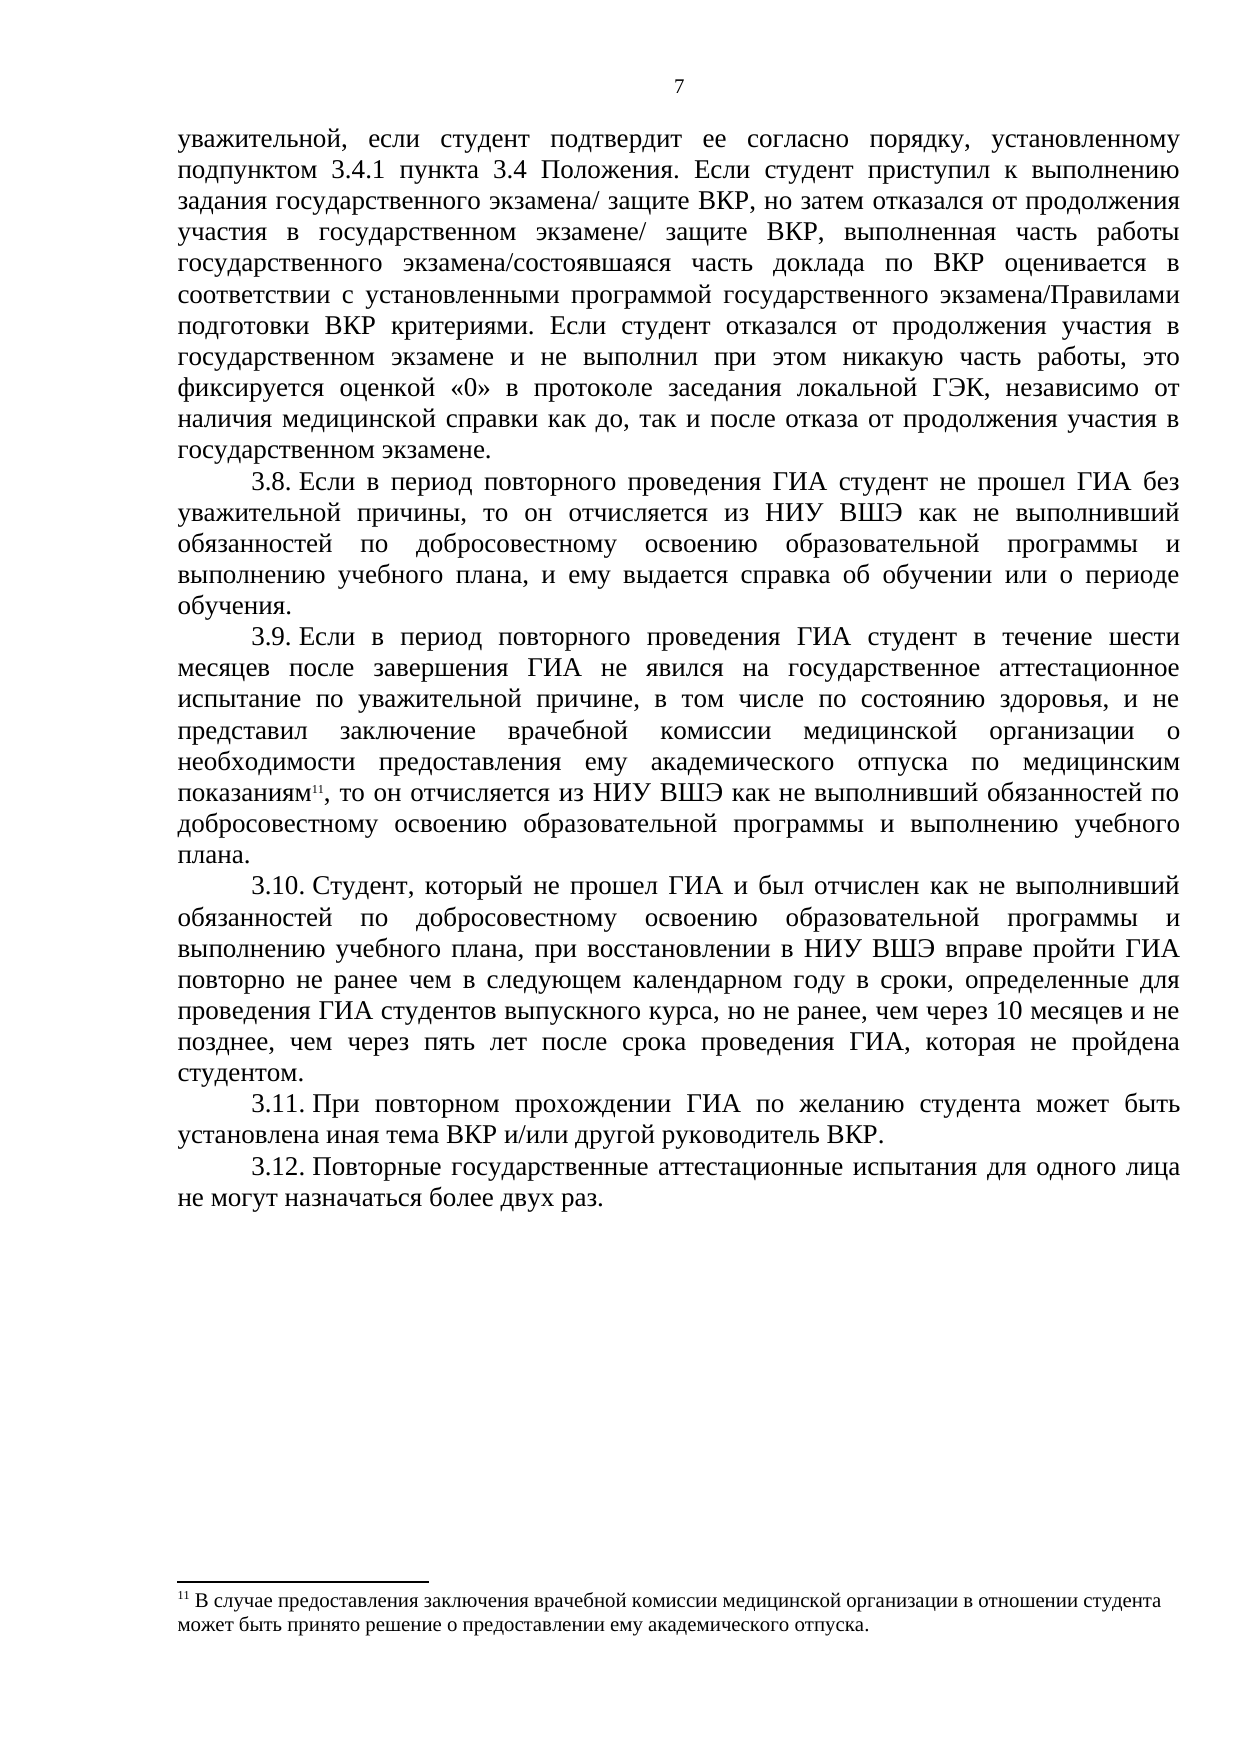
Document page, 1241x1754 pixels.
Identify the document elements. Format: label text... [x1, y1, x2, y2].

list Если в период повторного проведения ГИА студент не прошел ГИА без уважительной причины, то он отчисляется из НИУ ВШЭ как не выполнивший обязанностей по добросовестному освоению образовательной программы и выполнению учебного плана, и ему выдается справка об обучении или о периоде обучения. [177, 464, 1181, 620]
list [177, 122, 1181, 464]
list Повторные государственные аттестационные испытания для одного лица не могут назначаться более двух раз. [177, 1150, 1181, 1212]
list При повторном прохождении ГИА по желанию студента может быть установлена иная тема ВКР и/или другой руководитель ВКР. [177, 1087, 1181, 1150]
list Студент, который не прошел ГИА и был отчислен как не выполнивший обязанностей по добросовестному освоению образовательной программы и выполнению учебного плана, при восстановлении в НИУ ВШЭ вправе пройти ГИА повторно не ранее чем в следующем календарном году в сроки, определенные для проведения ГИА студентов выпускного курса, но не ранее, чем через 10 месяцев и не позднее, чем через пять лет после срока проведения ГИА, которая не пройдена студентом. [177, 869, 1181, 1087]
list Если в период повторного проведения ГИА студент в течение шести месяцев после завершения ГИА не явился на государственное аттестационное испытание по уважительной причине, в том числе по состоянию здоровья, и не представил заключение врачебной комиссии медицинской организации о необходимости предоставления ему академического отпуска по медицинским показаниям, то он отчисляется из НИУ ВШЭ как не выполнивший обязанностей по добросовестному освоению образовательной программы и выполнению учебного плана. [177, 620, 1181, 869]
